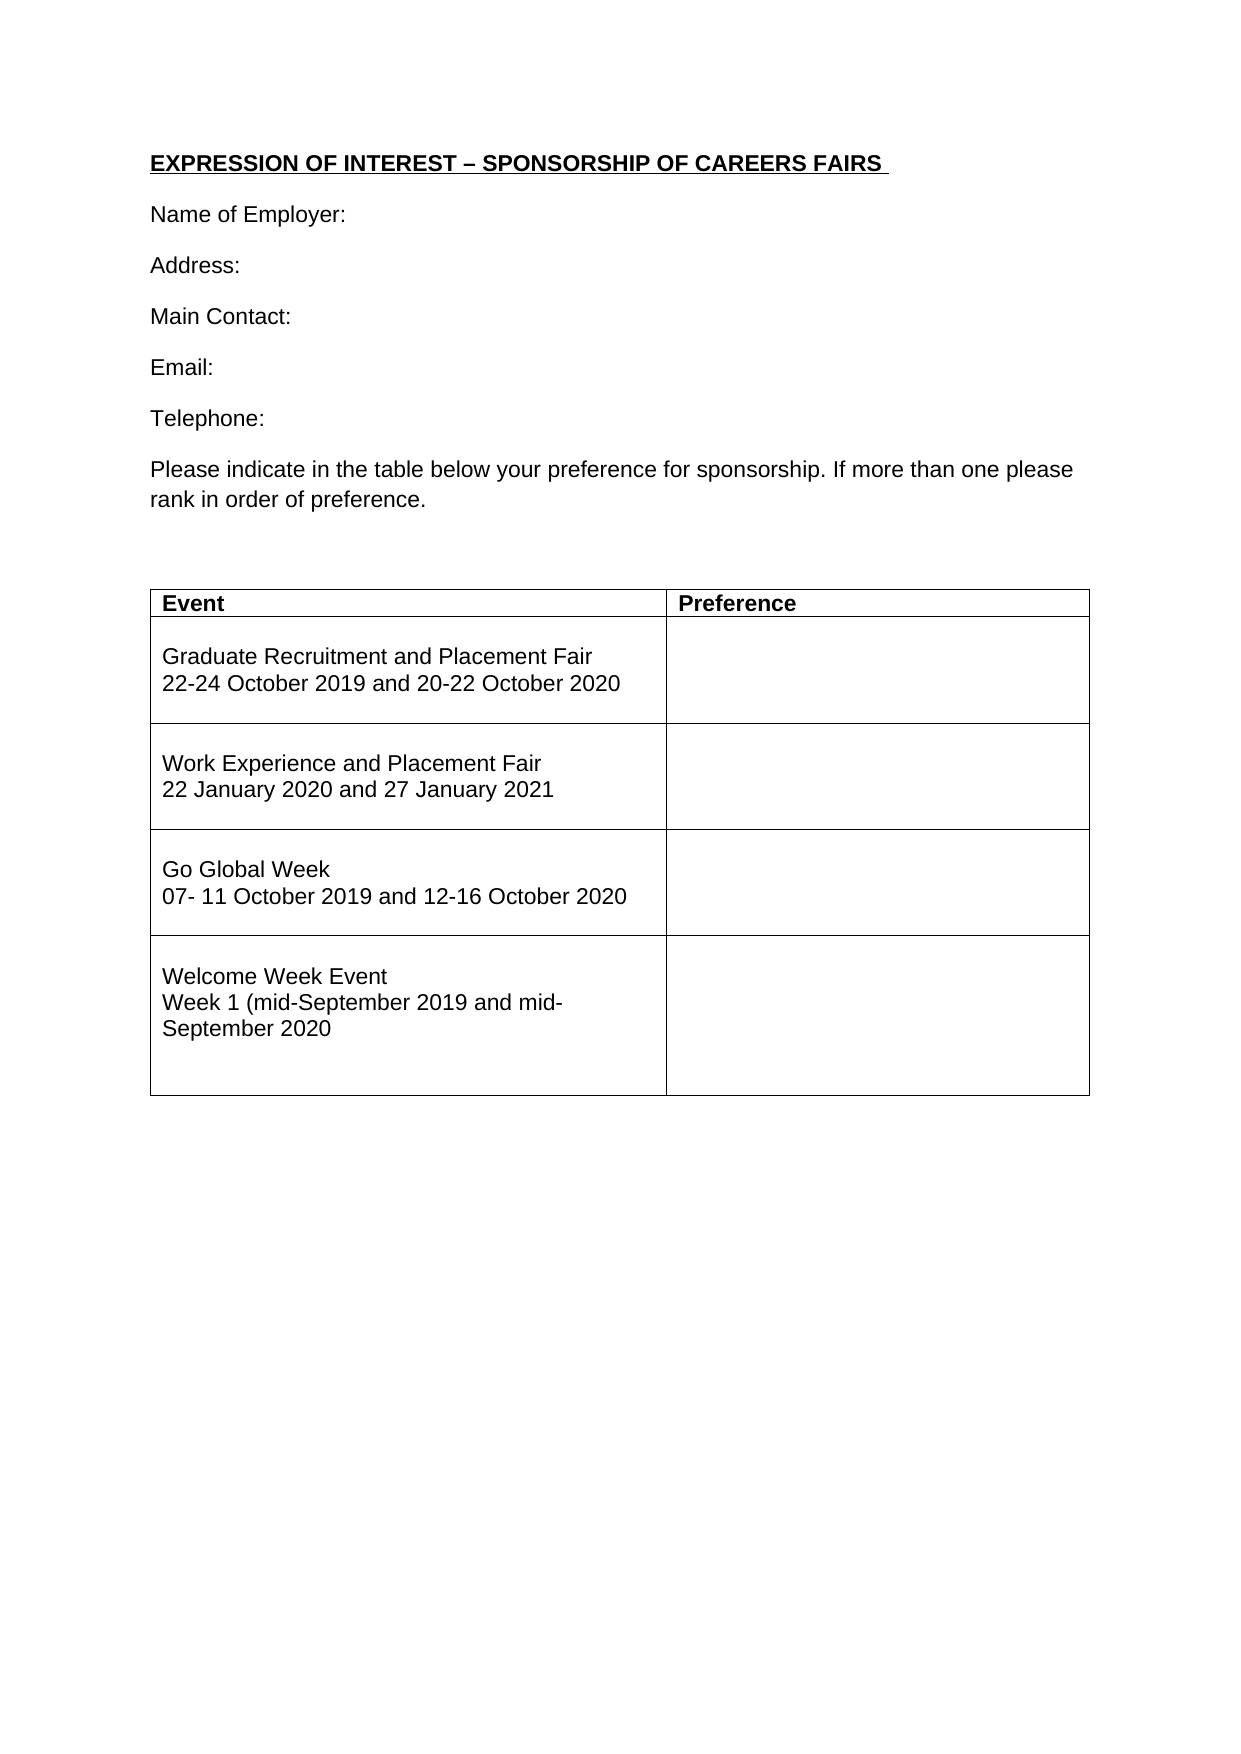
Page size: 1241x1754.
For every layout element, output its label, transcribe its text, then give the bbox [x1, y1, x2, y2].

text EXPRESSION OF INTEREST – SPONSORSHIP OF CAREERS FAIRS [150, 150, 1090, 176]
table_cell [667, 830, 1089, 935]
text Email: [150, 354, 1090, 381]
table_header Event [151, 590, 666, 616]
table_cell Go Global Week 07- 11 October 2019 and 12-16 October 2020 [151, 830, 666, 935]
table_cell Graduate Recruitment and Placement Fair 22-24 October 2019 and 20-22 October 2020 [151, 617, 666, 722]
text Telephone: [150, 405, 1090, 432]
table_cell [667, 617, 1089, 722]
text Name of Employer: [150, 201, 1090, 227]
text Address: [150, 252, 1090, 278]
table_cell [667, 936, 1089, 1094]
table_cell Work Experience and Placement Fair 22 January 2020 and 27 January 2021 [151, 724, 666, 829]
table_cell Welcome Week Event Week 1 (mid-September 2019 and mid-September 2020 [151, 936, 666, 1094]
table_header Preference [667, 590, 1089, 616]
text Main Contact: [150, 303, 1090, 329]
table_cell [667, 724, 1089, 829]
text Please indicate in the table below your preference for sponsorship. If more than one please rank in order of preference. [150, 456, 1090, 513]
